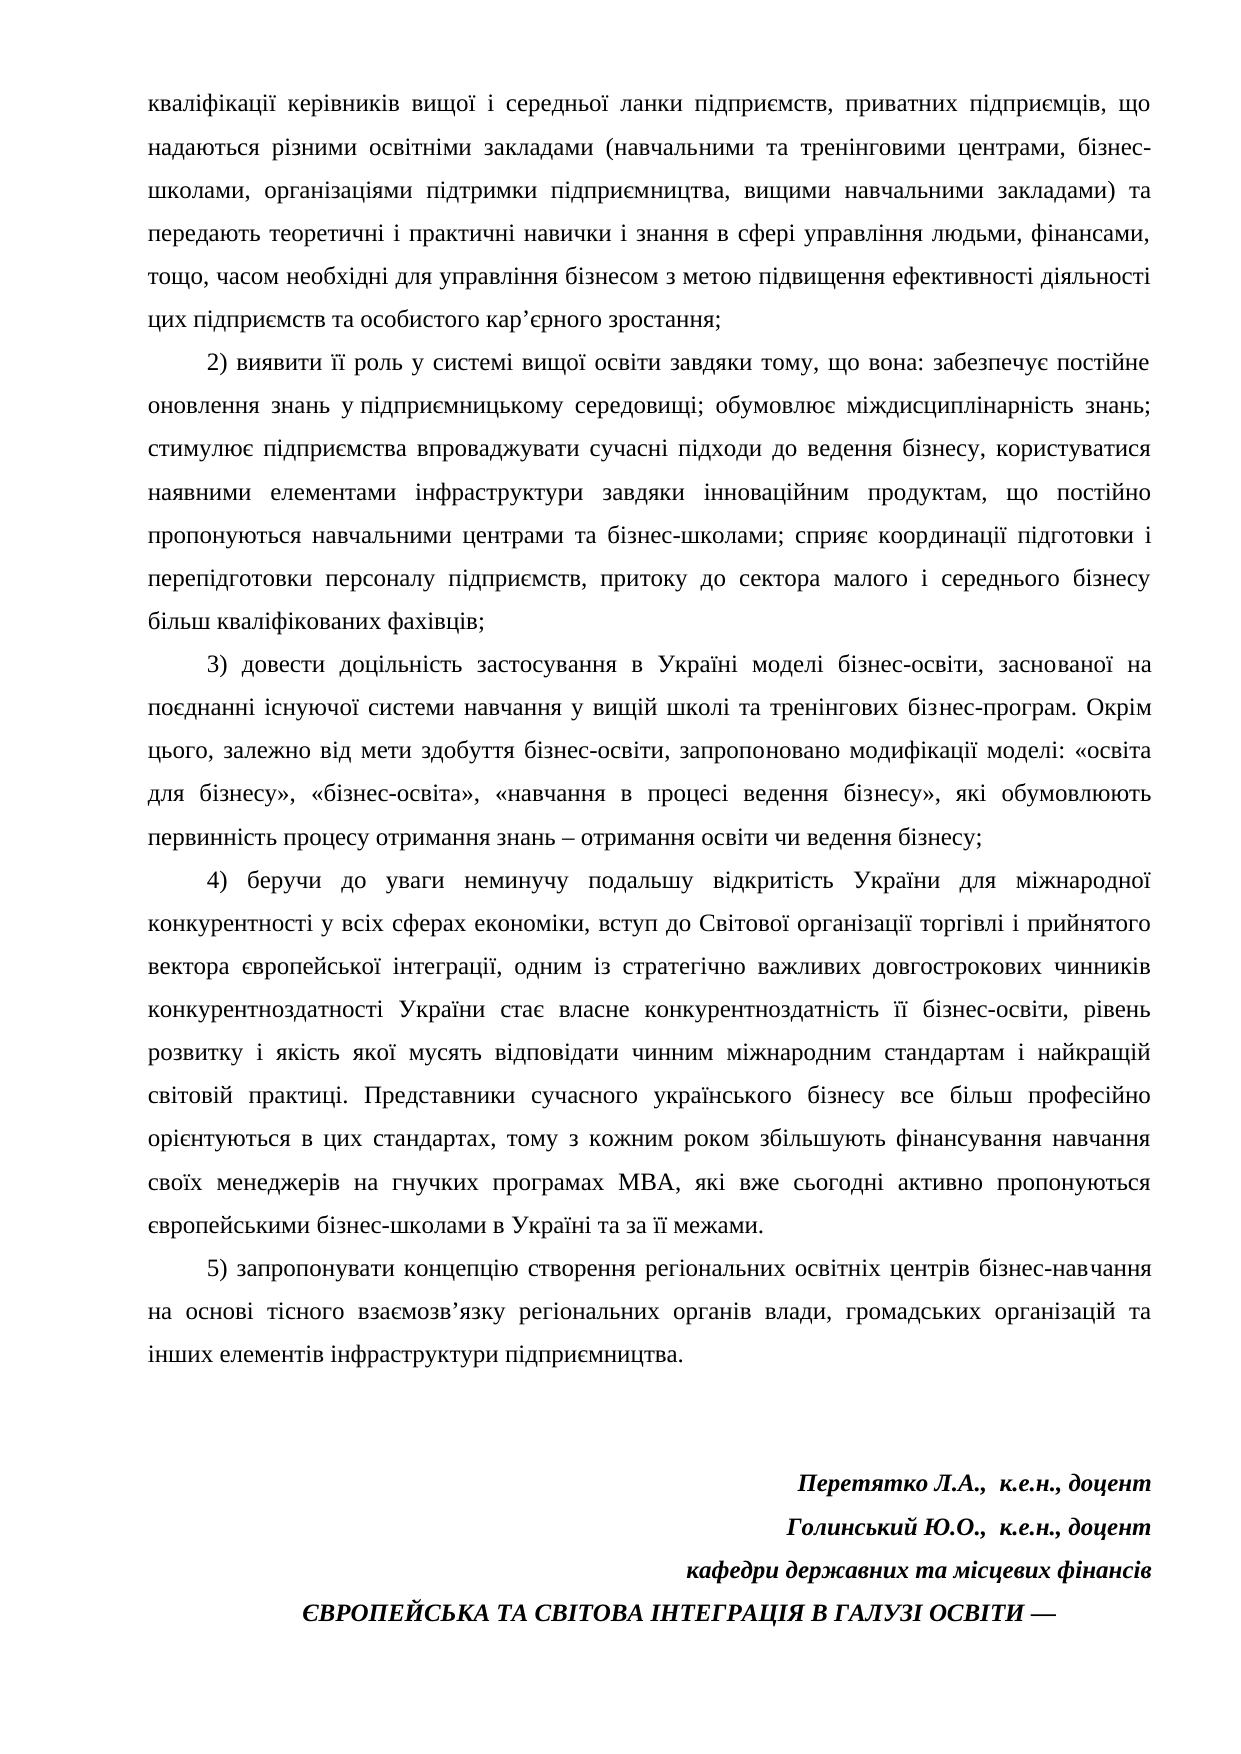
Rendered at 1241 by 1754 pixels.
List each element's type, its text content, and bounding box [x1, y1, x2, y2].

text кафедри державних та місцевих фінансів [148, 1555, 1152, 1583]
text ЄВРОПЕЙСЬКА ТА СВІТОВА ІНТЕГРАЦІЯ В ГАЛУЗІ ОСВІТИ — [148, 1598, 1152, 1627]
text 4) беручи до уваги неминучу подальшу відкритість України для міжнародної конкурентності у всіх сферах економіки, вступ до Світової організації торгівлі і прийнятого вектора європейської інтеграції, одним із стратегічно важливих довгострокових чинників конкурентноздатності України стає власне конкурентноздатність її бізнес-освіти, рівень розвитку і якість якої мусять відповідати чинним міжнародним стандартам і найкращій світовій практиці. Представники сучасного українського бізнесу все більш професійно орієнтуються в цих стандартах, тому з кожним роком збільшують фінансування навчання своїх менеджерів на гнучких програмах МВА, які вже сьогодні активно пропонуються європейськими бізнес-школами в Україні та за її межами. [148, 865, 1152, 1238]
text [148, 88, 1152, 333]
text 3) довести доцільність застосування в Україні моделі бізнес-освіти, заснованої на поєднанні існуючої системи навчання у вищій школі та тренінгових бізнес-програм. Окрім цього, залежно від мети здобуття бізнес-освіти, запропоновано модифікації моделі: «освіта для бізнесу», «бізнес-освіта», «навчання в процесі ведення бізнесу», які обумовлюють первинність процесу отримання знань – отримання освіти чи ведення бізнесу; [148, 649, 1152, 850]
text Перетятко Л.А., к.е.н., доцент [148, 1468, 1152, 1497]
text 2) виявити її роль у системі вищої освіти завдяки тому, що вона: забезпечує постійне оновлення знань у підприємницькому середовищі; обумовлює міждисциплінарність знань; стимулює підприємства впроваджувати сучасні підходи до ведення бізнесу, користуватися наявними елементами інфраструктури завдяки інноваційним продуктам, що постійно пропонуються навчальними центрами та бізнес-школами; сприяє координації підготовки і перепідготовки персоналу підприємств, притоку до сектора малого і середнього бізнесу більш кваліфікованих фахівців; [148, 347, 1152, 635]
text Голинський Ю.О., к.е.н., доцент [148, 1512, 1152, 1540]
text 5) запропонувати концепцію створення регіональних освітніх центрів бізнес-навчання на основі тісного взаємозв’язку регіональних органів влади, громадських організацій та інших елементів інфраструктури підприємництва. [148, 1253, 1152, 1368]
